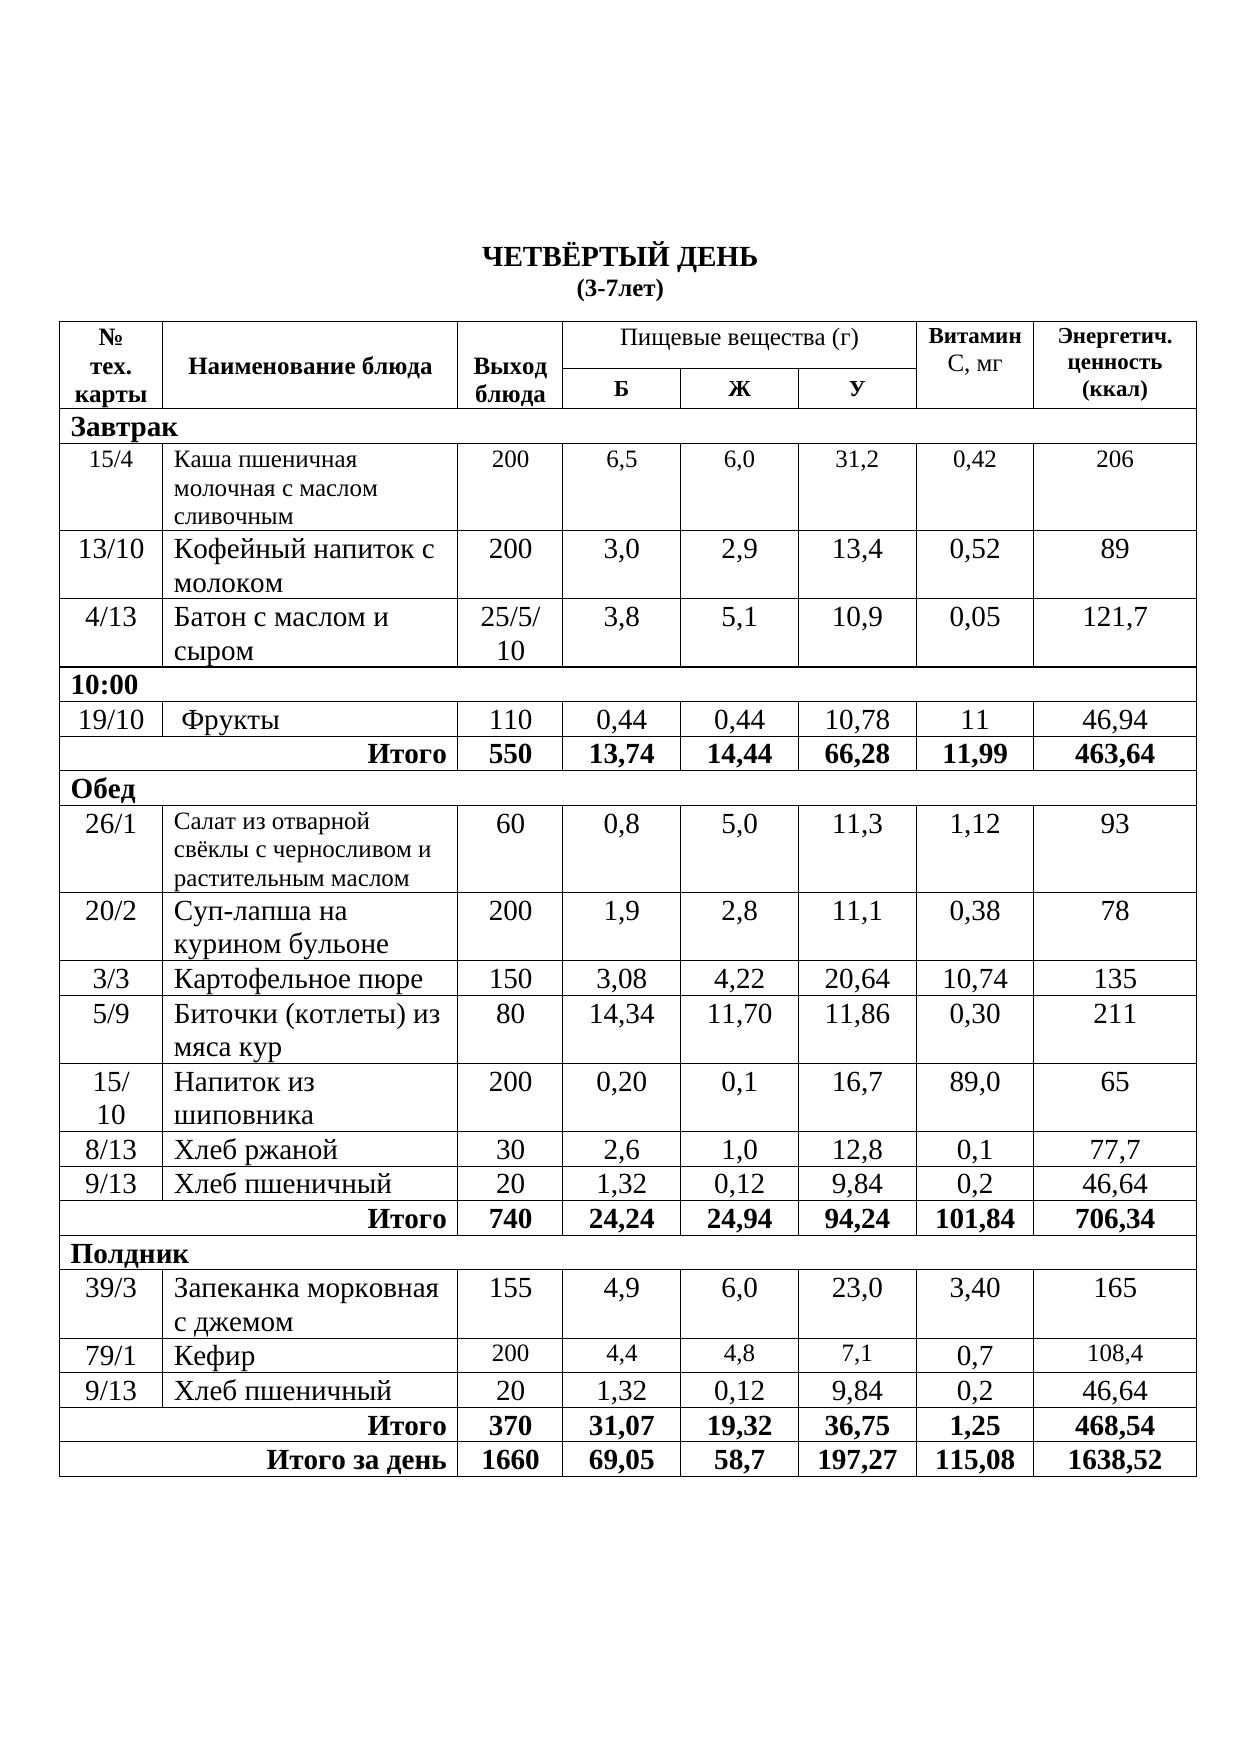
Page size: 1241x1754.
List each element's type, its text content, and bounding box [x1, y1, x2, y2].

table_cell Кофейный напиток с молоком [163, 531, 457, 598]
table_cell 11,1 [799, 893, 916, 960]
table_cell Фрукты [163, 702, 457, 736]
table_cell Запеканка морковная с джемом [163, 1270, 457, 1337]
table_cell 0,30 [917, 996, 1033, 1063]
table_cell 0,42 [917, 444, 1033, 530]
table_cell 197,27 [799, 1442, 916, 1476]
table_cell Хлеб пшеничный [163, 1167, 457, 1200]
table_cell 0,38 [917, 893, 1033, 960]
table_cell 206 [1034, 444, 1196, 530]
table_cell 2,6 [563, 1132, 680, 1166]
table_cell 4,9 [563, 1270, 680, 1337]
table_cell 12,8 [799, 1132, 916, 1166]
table_cell 200 [458, 1339, 562, 1372]
table_cell 211 [1034, 996, 1196, 1063]
table_cell Хлеб ржаной [163, 1132, 457, 1166]
table_cell 6,0 [681, 444, 798, 530]
table_cell 706,34 [1034, 1201, 1196, 1235]
table_header Энергетич. ценность (ккал) [1034, 322, 1196, 408]
table_cell 135 [1034, 961, 1196, 995]
table_cell 2,9 [681, 531, 798, 598]
table_cell 79/1 [60, 1339, 162, 1372]
table_cell 94,24 [799, 1201, 916, 1235]
table_cell 4,4 [563, 1339, 680, 1372]
table_cell 1,25 [917, 1408, 1033, 1441]
table_cell 1,32 [563, 1373, 680, 1407]
table_cell Итого [60, 737, 457, 770]
table_cell 89,0 [917, 1064, 1033, 1131]
table_cell 15/4 [60, 444, 162, 530]
table_cell 200 [458, 531, 562, 598]
text ЧЕТВЁРТЫЙ ДЕНЬ [89, 239, 1152, 273]
table_cell 93 [1034, 806, 1196, 892]
table_cell 24,24 [563, 1201, 680, 1235]
table_cell 60 [458, 806, 562, 892]
table_cell 77,7 [1034, 1132, 1196, 1166]
table_cell 78 [1034, 893, 1196, 960]
table_cell 58,7 [681, 1442, 798, 1476]
table_cell 31,07 [563, 1408, 680, 1441]
table_cell 80 [458, 996, 562, 1063]
table_cell 10,9 [799, 599, 916, 666]
table_cell 3,08 [563, 961, 680, 995]
table_cell Каша пшеничная молочная с маслом сливочным [163, 444, 457, 530]
table_cell 463,64 [1034, 737, 1196, 770]
table_cell 150 [458, 961, 562, 995]
table_cell Обед [60, 771, 1196, 805]
table_cell 1660 [458, 1442, 562, 1476]
table_cell 20/2 [60, 893, 162, 960]
table_cell 155 [458, 1270, 562, 1337]
table_cell 20 [458, 1373, 562, 1407]
table_cell 550 [458, 737, 562, 770]
table_cell 0,52 [917, 531, 1033, 598]
table_cell 13,4 [799, 531, 916, 598]
table_cell 4/13 [60, 599, 162, 666]
table_cell 39/3 [60, 1270, 162, 1337]
table_cell 0,12 [681, 1373, 798, 1407]
table_cell 3,0 [563, 531, 680, 598]
table_cell 11,86 [799, 996, 916, 1063]
table_header Витамин С, мг [917, 322, 1033, 408]
table_cell 3,8 [563, 599, 680, 666]
table_cell 200 [458, 444, 562, 530]
table_cell 11,3 [799, 806, 916, 892]
table_cell 30 [458, 1132, 562, 1166]
table_cell 36,75 [799, 1408, 916, 1441]
table_cell 19,32 [681, 1408, 798, 1441]
text (3-7лет) [89, 273, 1152, 302]
table_cell Биточки (котлеты) из мяса кур [163, 996, 457, 1063]
table_cell 69,05 [563, 1442, 680, 1476]
table_cell У [799, 369, 916, 408]
table_header Выход блюда [458, 322, 562, 408]
table_cell 0,05 [917, 599, 1033, 666]
table_cell 24,94 [681, 1201, 798, 1235]
table_cell Суп-лапша на курином бульоне [163, 893, 457, 960]
table_cell 3,40 [917, 1270, 1033, 1337]
table_cell Напиток из шиповника [163, 1064, 457, 1131]
table_cell 9,84 [799, 1167, 916, 1200]
table_cell Салат из отварной свёклы с черносливом и растительным маслом [163, 806, 457, 892]
table_cell 108,4 [1034, 1339, 1196, 1372]
table_cell 11 [917, 702, 1033, 736]
table_cell 23,0 [799, 1270, 916, 1337]
table_cell 11,70 [681, 996, 798, 1063]
table_cell 20 [458, 1167, 562, 1200]
table_cell 25/5/ 10 [458, 599, 562, 666]
table_cell 1638,52 [1034, 1442, 1196, 1476]
table_cell 2,8 [681, 893, 798, 960]
table_cell 13,74 [563, 737, 680, 770]
table_cell 89 [1034, 531, 1196, 598]
table_cell 8/13 [60, 1132, 162, 1166]
table_cell 14,44 [681, 737, 798, 770]
table_cell 740 [458, 1201, 562, 1235]
table_cell Ж [681, 369, 798, 408]
table_cell 115,08 [917, 1442, 1033, 1476]
table_cell Картофельное пюре [163, 961, 457, 995]
table_cell 0,1 [917, 1132, 1033, 1166]
table_cell 46,94 [1034, 702, 1196, 736]
table_cell 6,5 [563, 444, 680, 530]
table_cell 11,99 [917, 737, 1033, 770]
table_cell 200 [458, 1064, 562, 1131]
table_cell Кефир [163, 1339, 457, 1372]
table_cell 14,34 [563, 996, 680, 1063]
table_cell 0,44 [681, 702, 798, 736]
table_cell 3/3 [60, 961, 162, 995]
table_cell 10,74 [917, 961, 1033, 995]
table_cell 9/13 [60, 1167, 162, 1200]
table_cell 0,12 [681, 1167, 798, 1200]
table_header № тех. карты [60, 322, 162, 408]
table_cell 165 [1034, 1270, 1196, 1337]
table_cell 1,32 [563, 1167, 680, 1200]
table_cell 0,44 [563, 702, 680, 736]
table_cell 66,28 [799, 737, 916, 770]
table_cell 101,84 [917, 1201, 1033, 1235]
table_cell 26/1 [60, 806, 162, 892]
table_cell 0,2 [917, 1167, 1033, 1200]
table_cell 200 [458, 893, 562, 960]
table_cell Итого [60, 1201, 457, 1235]
table_cell 0,1 [681, 1064, 798, 1131]
table_cell 13/10 [60, 531, 162, 598]
table_cell Хлеб пшеничный [163, 1373, 457, 1407]
table_cell 46,64 [1034, 1167, 1196, 1200]
table_cell 0,7 [917, 1339, 1033, 1372]
table_cell 1,9 [563, 893, 680, 960]
table_cell 121,7 [1034, 599, 1196, 666]
table_cell Итого [60, 1408, 457, 1441]
table_cell 31,2 [799, 444, 916, 530]
table_header Пищевые вещества (г) [563, 322, 916, 368]
table_cell 0,20 [563, 1064, 680, 1131]
table_cell Батон с маслом и сыром [163, 599, 457, 666]
table_cell Итого за день [60, 1442, 457, 1476]
table_cell 15/ 10 [60, 1064, 162, 1131]
table_cell Б [563, 369, 680, 408]
table_cell 4,8 [681, 1339, 798, 1372]
table_cell 1,12 [917, 806, 1033, 892]
table_cell 5,0 [681, 806, 798, 892]
table_cell 9/13 [60, 1373, 162, 1407]
table_cell 0,2 [917, 1373, 1033, 1407]
table_cell 468,54 [1034, 1408, 1196, 1441]
table_cell Полдник [60, 1236, 1196, 1269]
table_cell 7,1 [799, 1339, 916, 1372]
table_cell 10:00 [60, 668, 1196, 701]
table_cell 20,64 [799, 961, 916, 995]
table_cell Завтрак [60, 409, 1196, 443]
table_cell 1,0 [681, 1132, 798, 1166]
table_cell 110 [458, 702, 562, 736]
table_cell 5,1 [681, 599, 798, 666]
table_cell 9,84 [799, 1373, 916, 1407]
table_cell 19/10 [60, 702, 162, 736]
table_cell 5/9 [60, 996, 162, 1063]
table_cell 6,0 [681, 1270, 798, 1337]
table_cell 0,8 [563, 806, 680, 892]
table_cell 10,78 [799, 702, 916, 736]
table_cell 65 [1034, 1064, 1196, 1131]
table_cell 46,64 [1034, 1373, 1196, 1407]
table_cell 370 [458, 1408, 562, 1441]
table_cell 16,7 [799, 1064, 916, 1131]
table_cell 4,22 [681, 961, 798, 995]
table_header Наименование блюда [163, 322, 457, 408]
